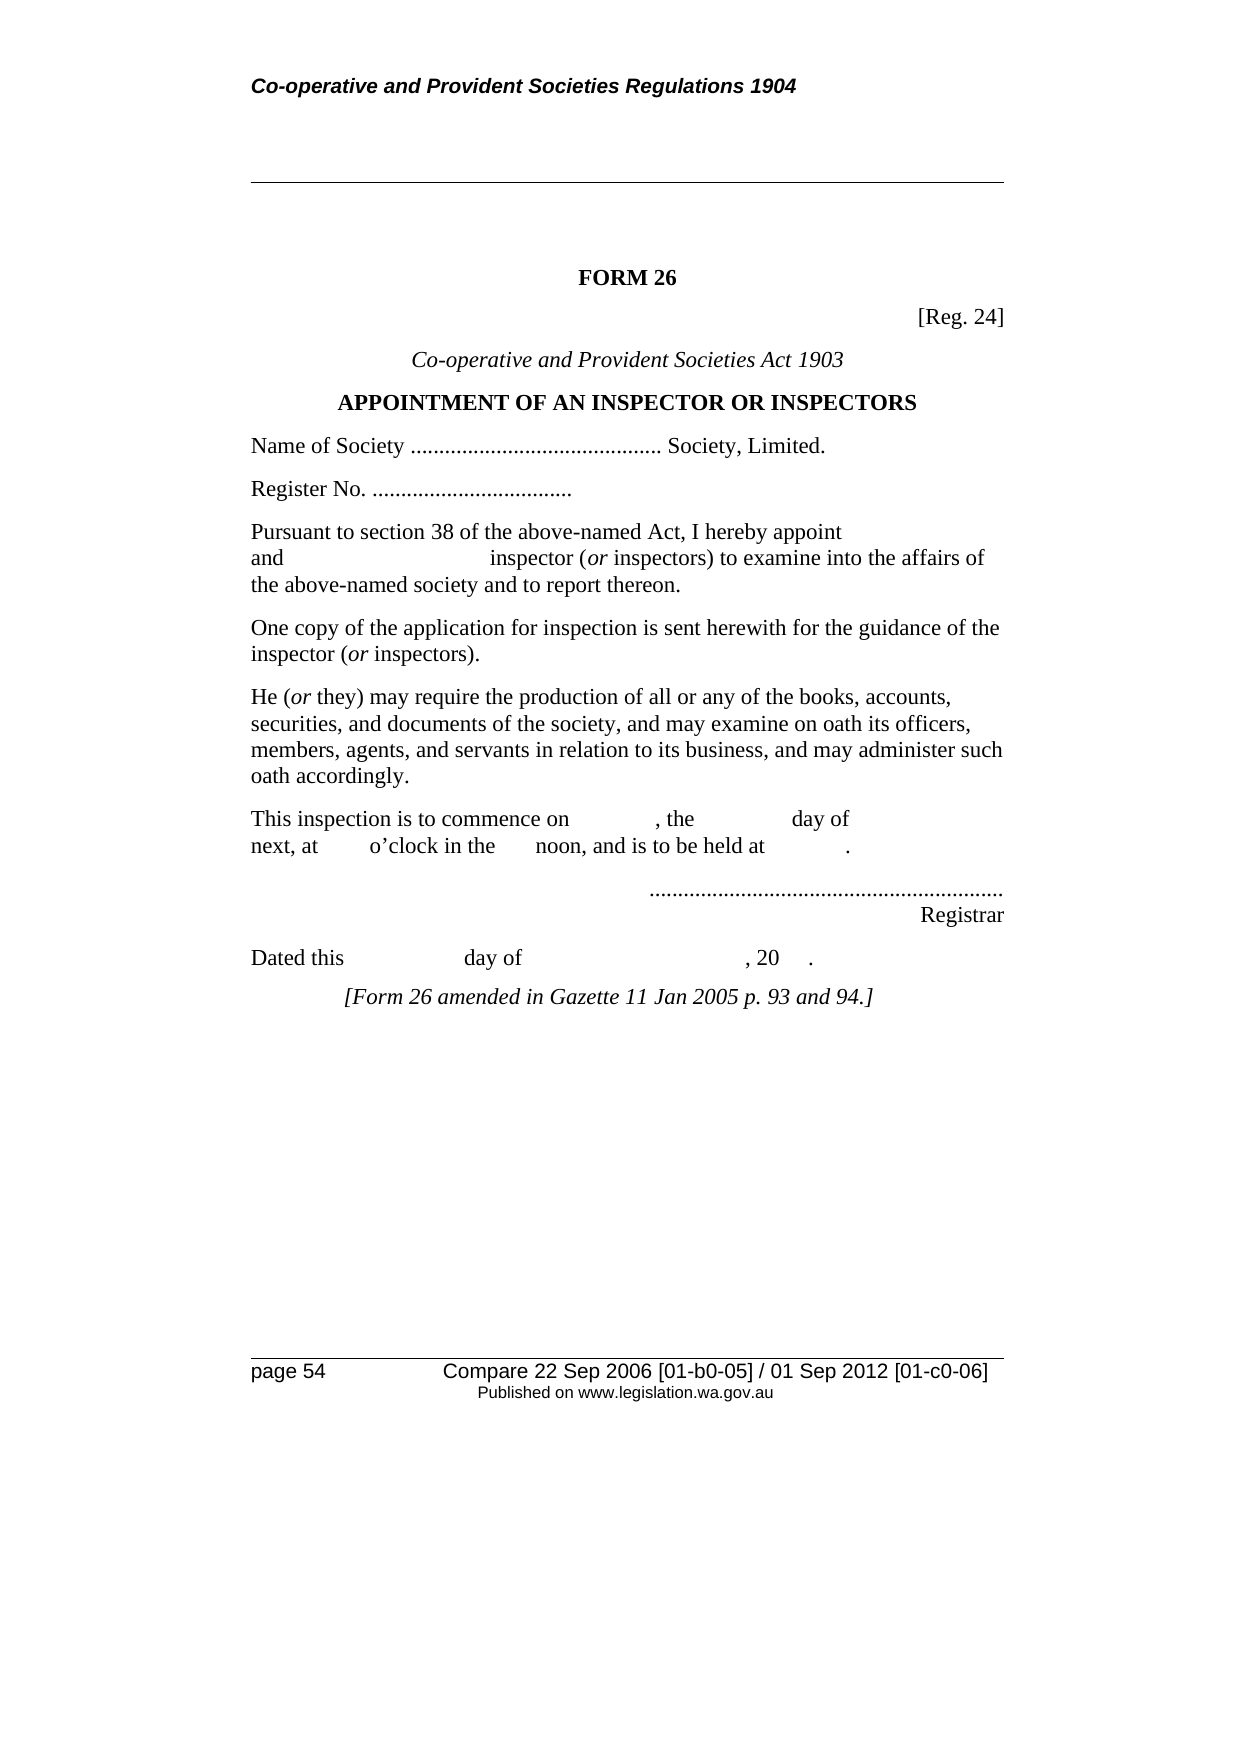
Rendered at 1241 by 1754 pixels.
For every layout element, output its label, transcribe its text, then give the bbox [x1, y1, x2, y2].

subtitle Co-operative and Provident Societies Act 1903 [251, 346, 1004, 372]
text .............................................................. [251, 875, 1004, 901]
text This inspection is to commence on , the day of next, at o’clock in the noon, and is to be held at . [251, 805, 1004, 858]
text Pursuant to section 38 of the above-named Act, I hereby appoint and inspector (or inspectors) to examine into the affairs of the above-named society and to report thereon. [251, 518, 1004, 597]
text Register No. ................................... [251, 475, 1004, 501]
text Registrar [251, 901, 1004, 927]
text One copy of the application for inspection is sent herewith for the guidance of the inspector (or inspectors). [251, 614, 1004, 667]
text Dated this day of , 20 . [251, 944, 1004, 970]
text Name of Society ............................................ Society, Limited. [251, 432, 1004, 458]
text He (or they) may require the production of all or any of the books, accounts, securities, and documents of the society, and may examine on oath its officers, members, agents, and servants in relation to its business, and may administer such oath accordingly. [251, 683, 1004, 789]
text [Reg. 24] [251, 303, 1004, 329]
subtitle APPOINTMENT OF AN INSPECTOR OR INSPECTORS [251, 389, 1004, 415]
text [Form 26 amended in Gazette 11 Jan 2005 p. 93 and 94.] [251, 983, 1004, 1009]
subtitle FORM 26 [251, 264, 1004, 291]
